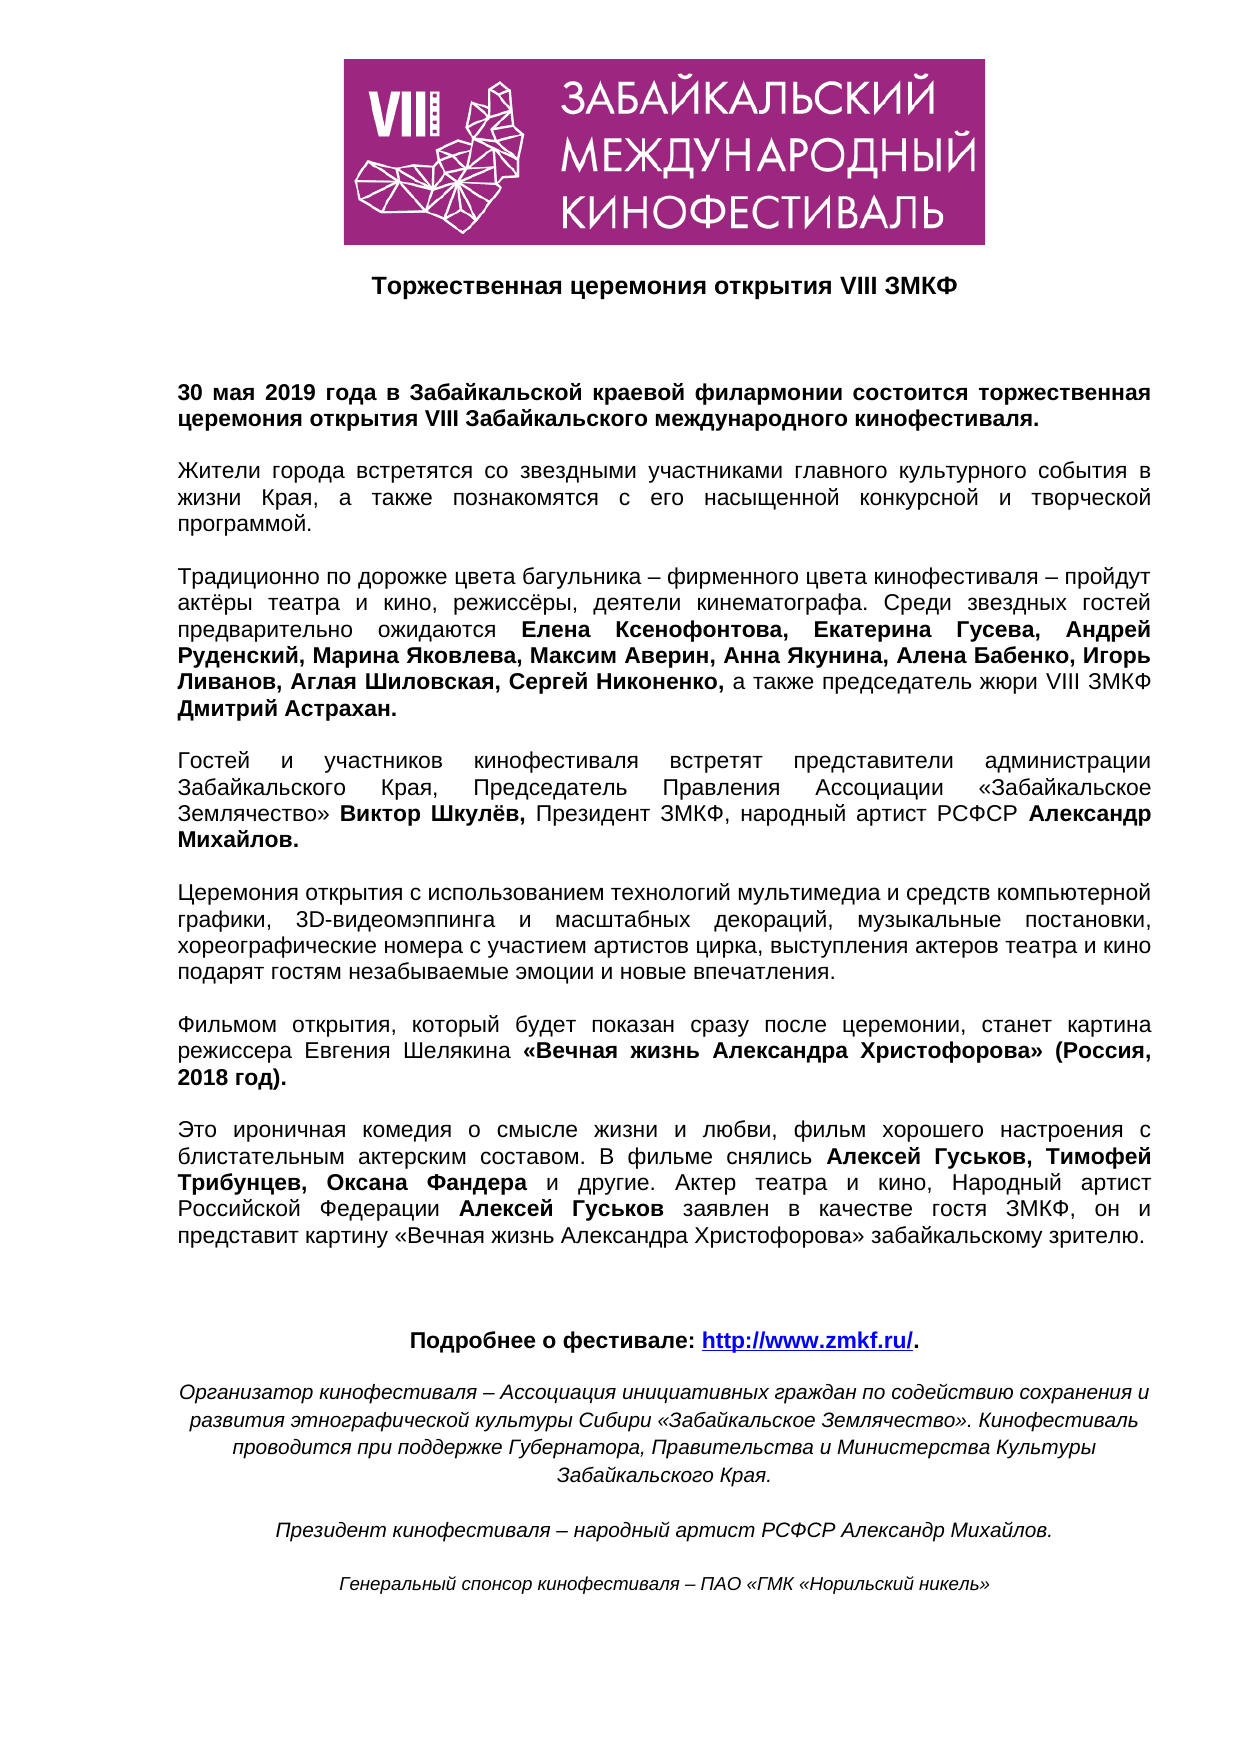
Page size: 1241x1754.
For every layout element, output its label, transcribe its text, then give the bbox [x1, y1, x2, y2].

text Это ироничная комедия о смысле жизни и любви, фильм хорошего настроения с блистательным актерским составом. В фильме снялись Алексей Гуськов, Тимофей Трибунцев, Оксана Фандера и другие. Актер театра и кино, Народный артист Российской Федерации Алексей Гуськов заявлен в качестве гостя ЗМКФ, он и представит картину «Вечная жизнь Александра Христофорова» забайкальскому зрителю. [177, 1116, 1152, 1248]
text Президент кинофестиваля – народный артист РСФСР Александр Михайлов. [177, 1517, 1152, 1541]
text Жители города встретятся со звездными участниками главного культурного события в жизни Края, а также познакомятся с его насыщенной конкурсной и творческой программой. [177, 457, 1152, 537]
text Фильмом открытия, который будет показан сразу после церемонии, станет картина режиссера Евгения Шелякина «Вечная жизнь Александра Христофорова» (Россия, 2018 год). [177, 1011, 1152, 1090]
text Генеральный спонсор кинофестиваля – ПАО «ГМК «Норильский никель» [177, 1572, 1152, 1594]
text Подробнее о фестивале: http://www.zmkf.ru/. [177, 1327, 1152, 1353]
text Организатор кинофестиваля – Ассоциация инициативных граждан по содействию сохранения и развития этнографической культуры Сибири «Забайкальское Землячество». Кинофестиваль проводится при поддержке Губернатора, Правительства и Министерства Культуры Забайкальского Края. [177, 1380, 1152, 1486]
text Традиционно по дорожке цвета багульника – фирменного цвета кинофестиваля – пройдут актёры театра и кино, режиссёры, деятели кинематографа. Среди звездных гостей предварительно ожидаются Елена Ксенофонтова, Екатерина Гусева, Андрей Руденский, Марина Яковлева, Максим Аверин, Анна Якунина, Алена Бабенко, Игорь Ливанов, Аглая Шиловская, Сергей Никоненко, а также председатель жюри VIII ЗМКФ Дмитрий Астрахан. [177, 563, 1152, 721]
picture [343, 59, 986, 245]
text Гостей и участников кинофестиваля встретят представители администрации Забайкальского Края, Председатель Правления Ассоциации «Забайкальское Землячество» Виктор Шкулёв, Президент ЗМКФ, народный артист РСФСР Александр Михайлов. [177, 747, 1152, 853]
text Церемония открытия с использованием технологий мультимедиа и средств компьютерной графики, 3D-видеомэппинга и масштабных декораций, музыкальные постановки, хореографические номера с участием артистов цирка, выступления актеров театра и кино подарят гостям незабываемые эмоции и новые впечатления. [177, 879, 1152, 984]
text Торжественная церемония открытия VIII ЗМКФ [177, 271, 1152, 299]
text 30 мая 2019 года в Забайкальской краевой филармонии состоится торжественная церемония открытия VIII Забайкальского международного кинофестиваля. [177, 378, 1152, 431]
